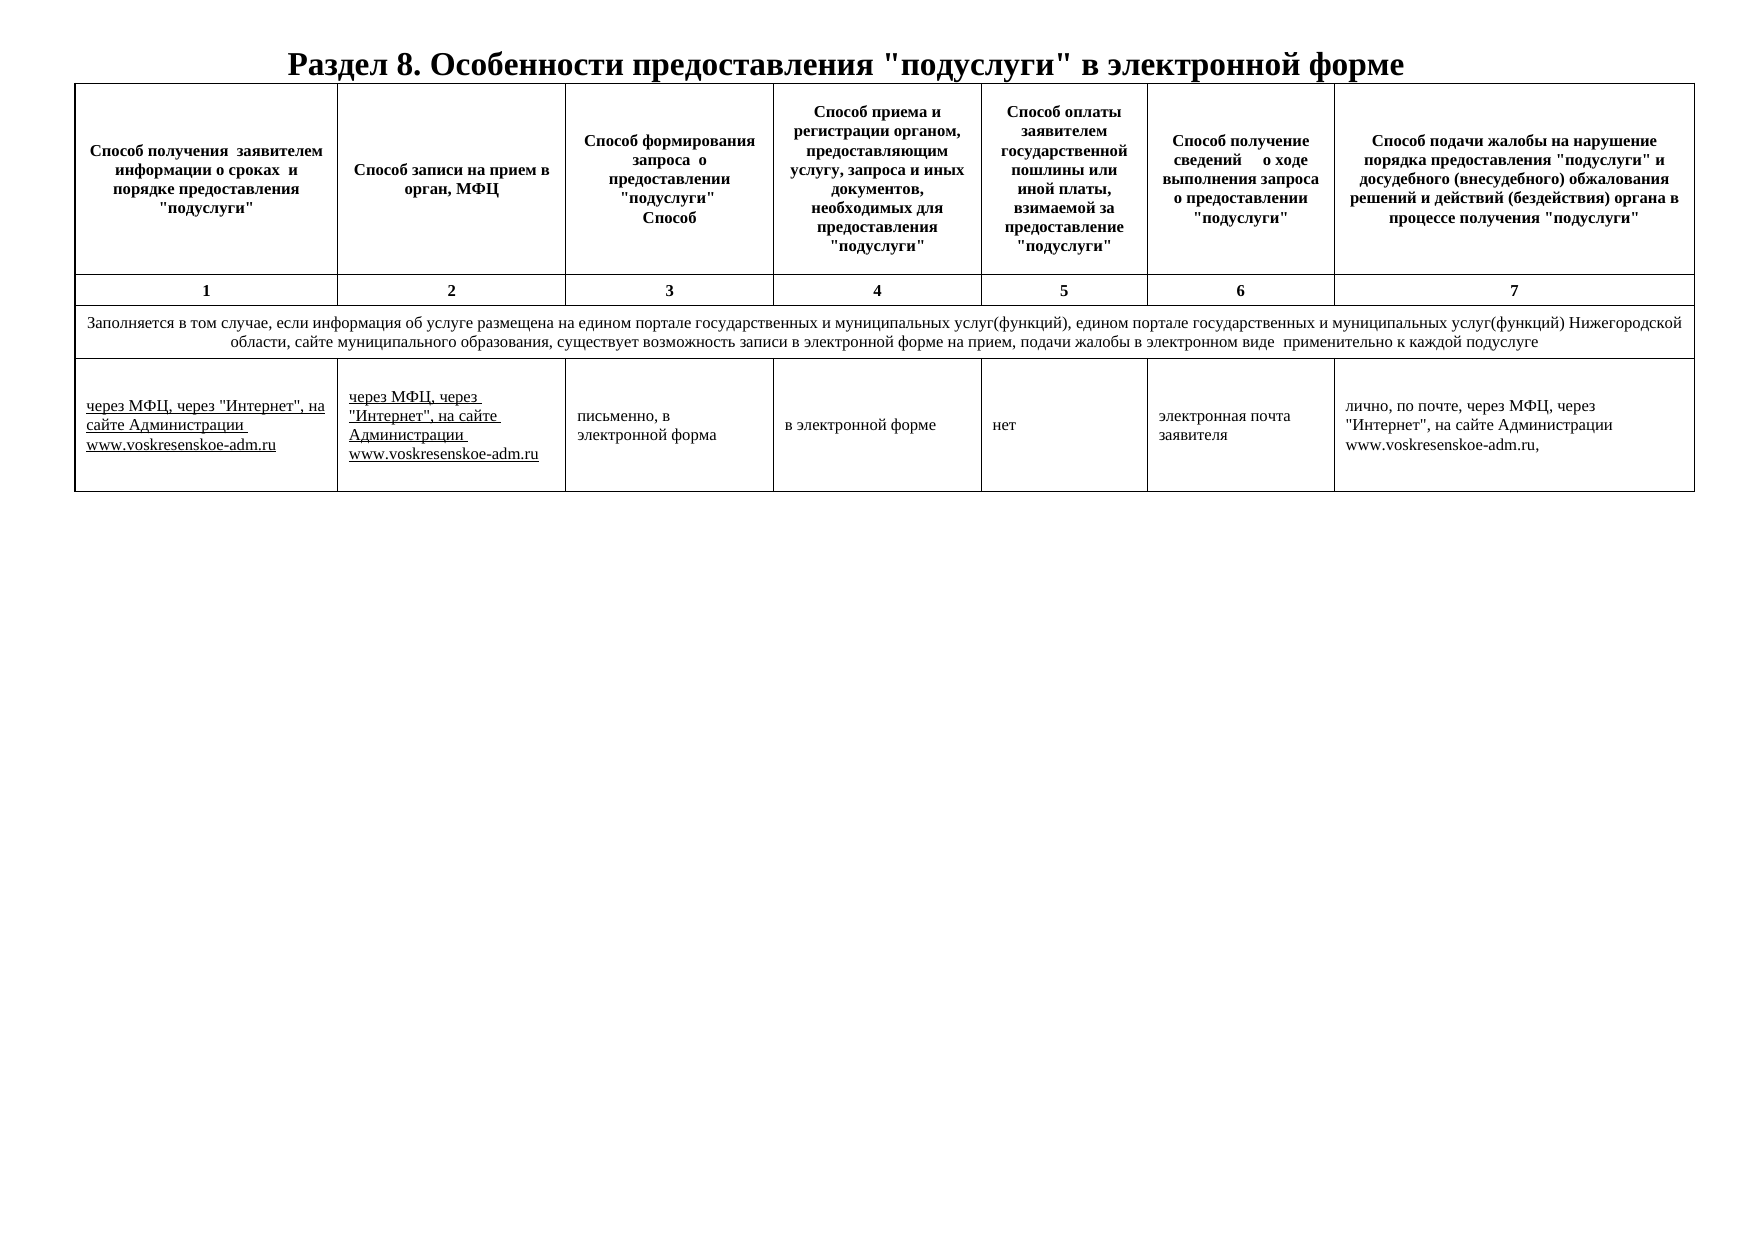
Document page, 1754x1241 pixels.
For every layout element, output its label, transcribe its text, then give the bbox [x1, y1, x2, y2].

table_cell лично, по почте, через МФЦ, через "Интернет", на сайте Администрации www.voskresenskoe-adm.ru, [1335, 359, 1694, 491]
table_cell 1 [76, 275, 337, 305]
table_header Способ получения заявителем информации о сроках и порядке предоставления "подуслуги" [76, 84, 337, 273]
table_cell 4 [774, 275, 981, 305]
table_cell нет [982, 359, 1147, 491]
table_cell через МФЦ, через "Интернет", на сайте Администрации www.voskresenskoe-adm.ru [338, 359, 565, 491]
table_cell через МФЦ, через "Интернет", на сайте Администрации www.voskresenskoe-adm.ru [76, 359, 337, 491]
table_header Способ оплаты заявителем государственной пошлины или иной платы, взимаемой за предоставление "подуслуги" [982, 84, 1147, 273]
table_cell 2 [338, 275, 565, 305]
table_header Способ формирования запроса о предоставлении "подуслуги" Способ [566, 84, 773, 273]
table_cell электронная почта заявителя [1148, 359, 1334, 491]
table_cell 6 [1148, 275, 1334, 305]
table_cell в электронной форме [774, 359, 981, 491]
table_cell 5 [982, 275, 1147, 305]
table_header Способ подачи жалобы на нарушение порядка предоставления "подуслуги" и досудебного (внесудебного) обжалования решений и действий (бездействия) органа в процессе получения "подуслуги" [1335, 84, 1694, 273]
table_cell 7 [1335, 275, 1694, 305]
table_header Способ записи на прием в орган, МФЦ [338, 84, 565, 273]
table_header Способ приема и регистрации органом, предоставляющим услугу, запроса и иных документов, необходимых для предоставления "подуслуги" [774, 84, 981, 273]
text Раздел 8. Особенности предоставления "подуслуги" в электронной форме [56, 44, 1636, 83]
table_header Способ получение сведений о ходе выполнения запроса о предоставлении "подуслуги" [1148, 84, 1334, 273]
table_cell письменно, в электронной форма [566, 359, 773, 491]
table_cell 3 [566, 275, 773, 305]
table_cell Заполняется в том случае, если информация об услуге размещена на едином портале государственных и муниципальных услуг(функций), едином портале государственных и муниципальных услуг(функций) Нижегородской области, сайте муниципального образования, существует возможность записи в электронной форме на прием, подачи жалобы в электронном виде применительно к каждой подуслуге [76, 306, 1694, 358]
